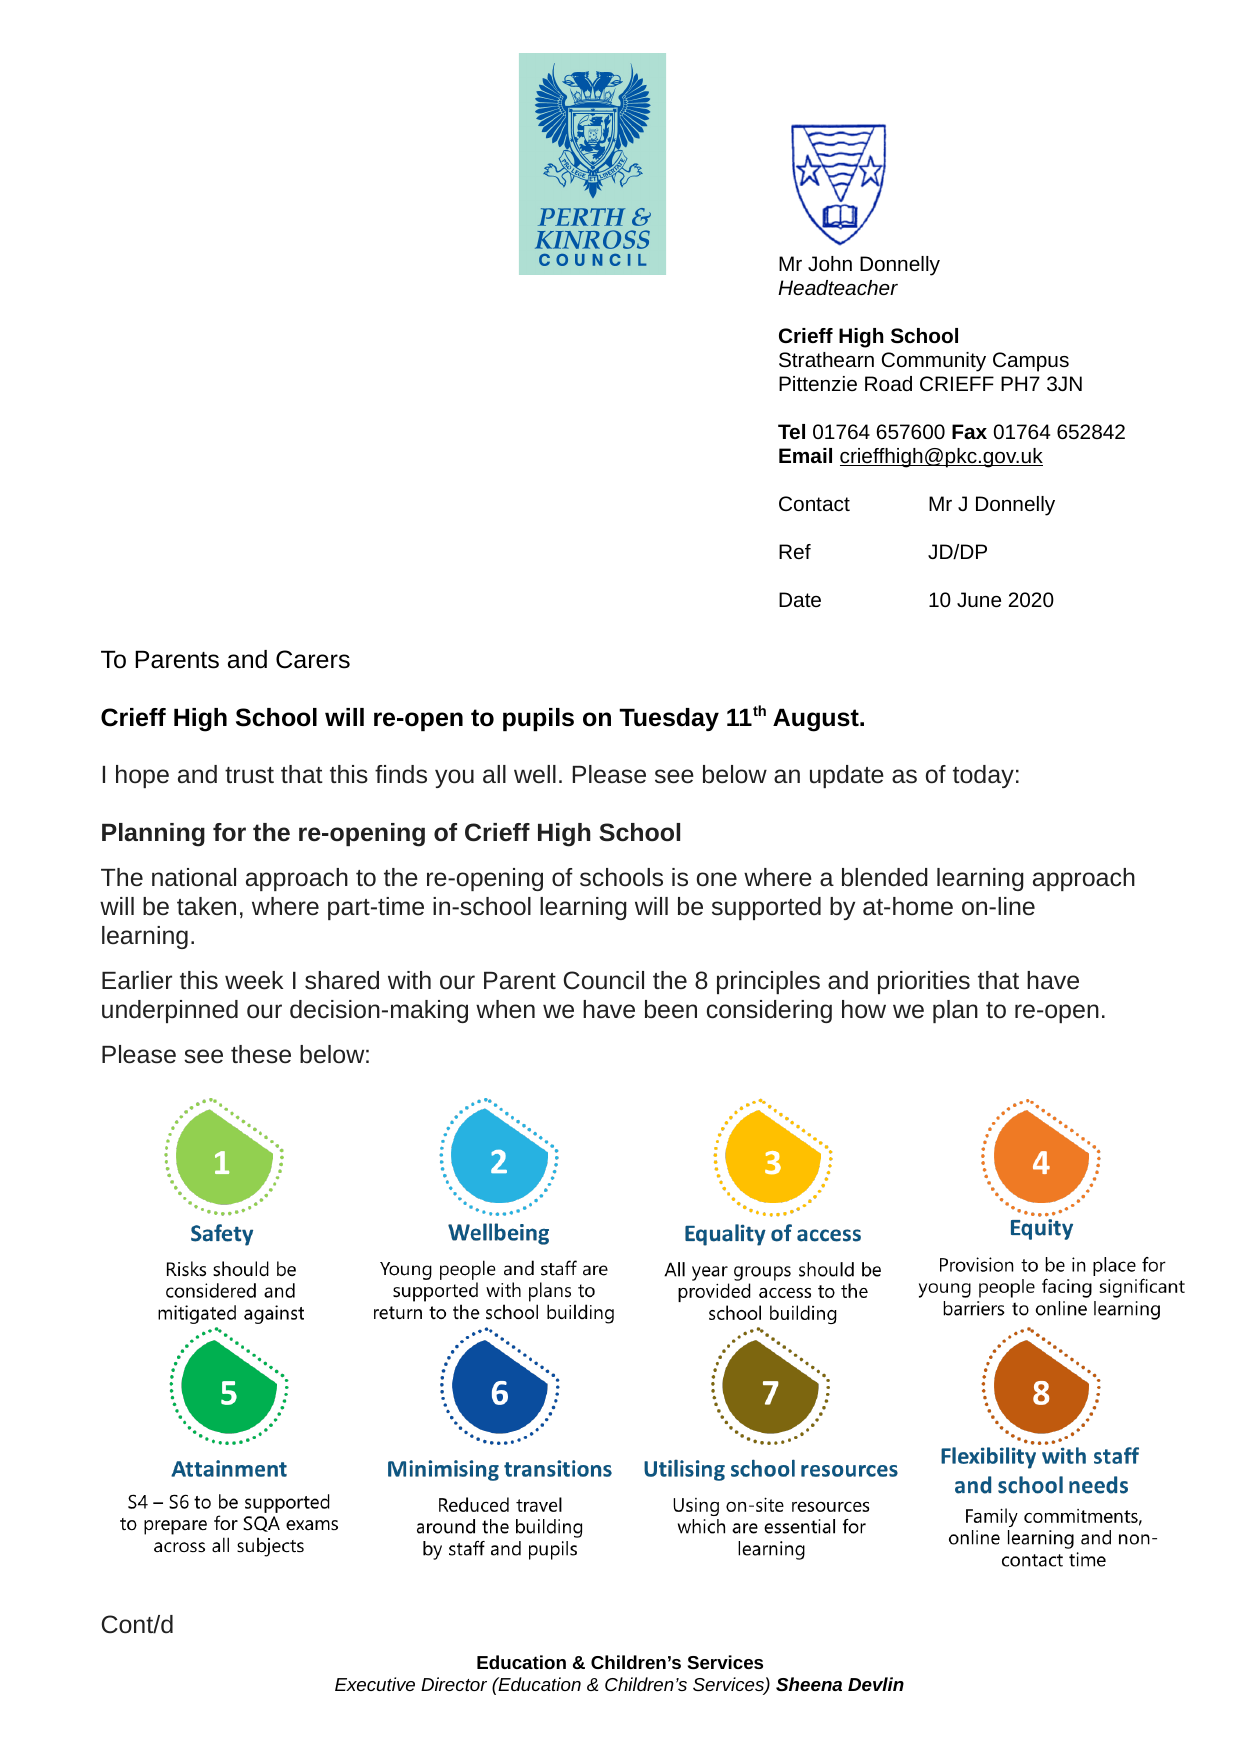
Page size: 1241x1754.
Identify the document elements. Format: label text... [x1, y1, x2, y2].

text I hope and trust that this finds you all well. Please see below an update as of today: [100, 760, 1140, 789]
text To Parents and Carers [100, 645, 1140, 674]
text Please see these below: [100, 1041, 1140, 1069]
picture [100, 1098, 1202, 1582]
text Crieff High School will re-open to pupils on Tuesday 11th August. [100, 703, 1140, 731]
text Earlier this week I shared with our Parent Council the 8 principles and priorities that have underpinned our decision-making when we have been considering how we plan to re-open. [100, 966, 1140, 1024]
text Cont/d [100, 1611, 1140, 1639]
text Planning for the re-opening of Crieff High School [100, 818, 1140, 846]
picture [518, 53, 667, 275]
text The national approach to the re-opening of schools is one where a blended learning approach will be taken, where part-time in-school learning will be supported by at-home on-line learning. [100, 863, 1140, 949]
picture [775, 120, 902, 253]
